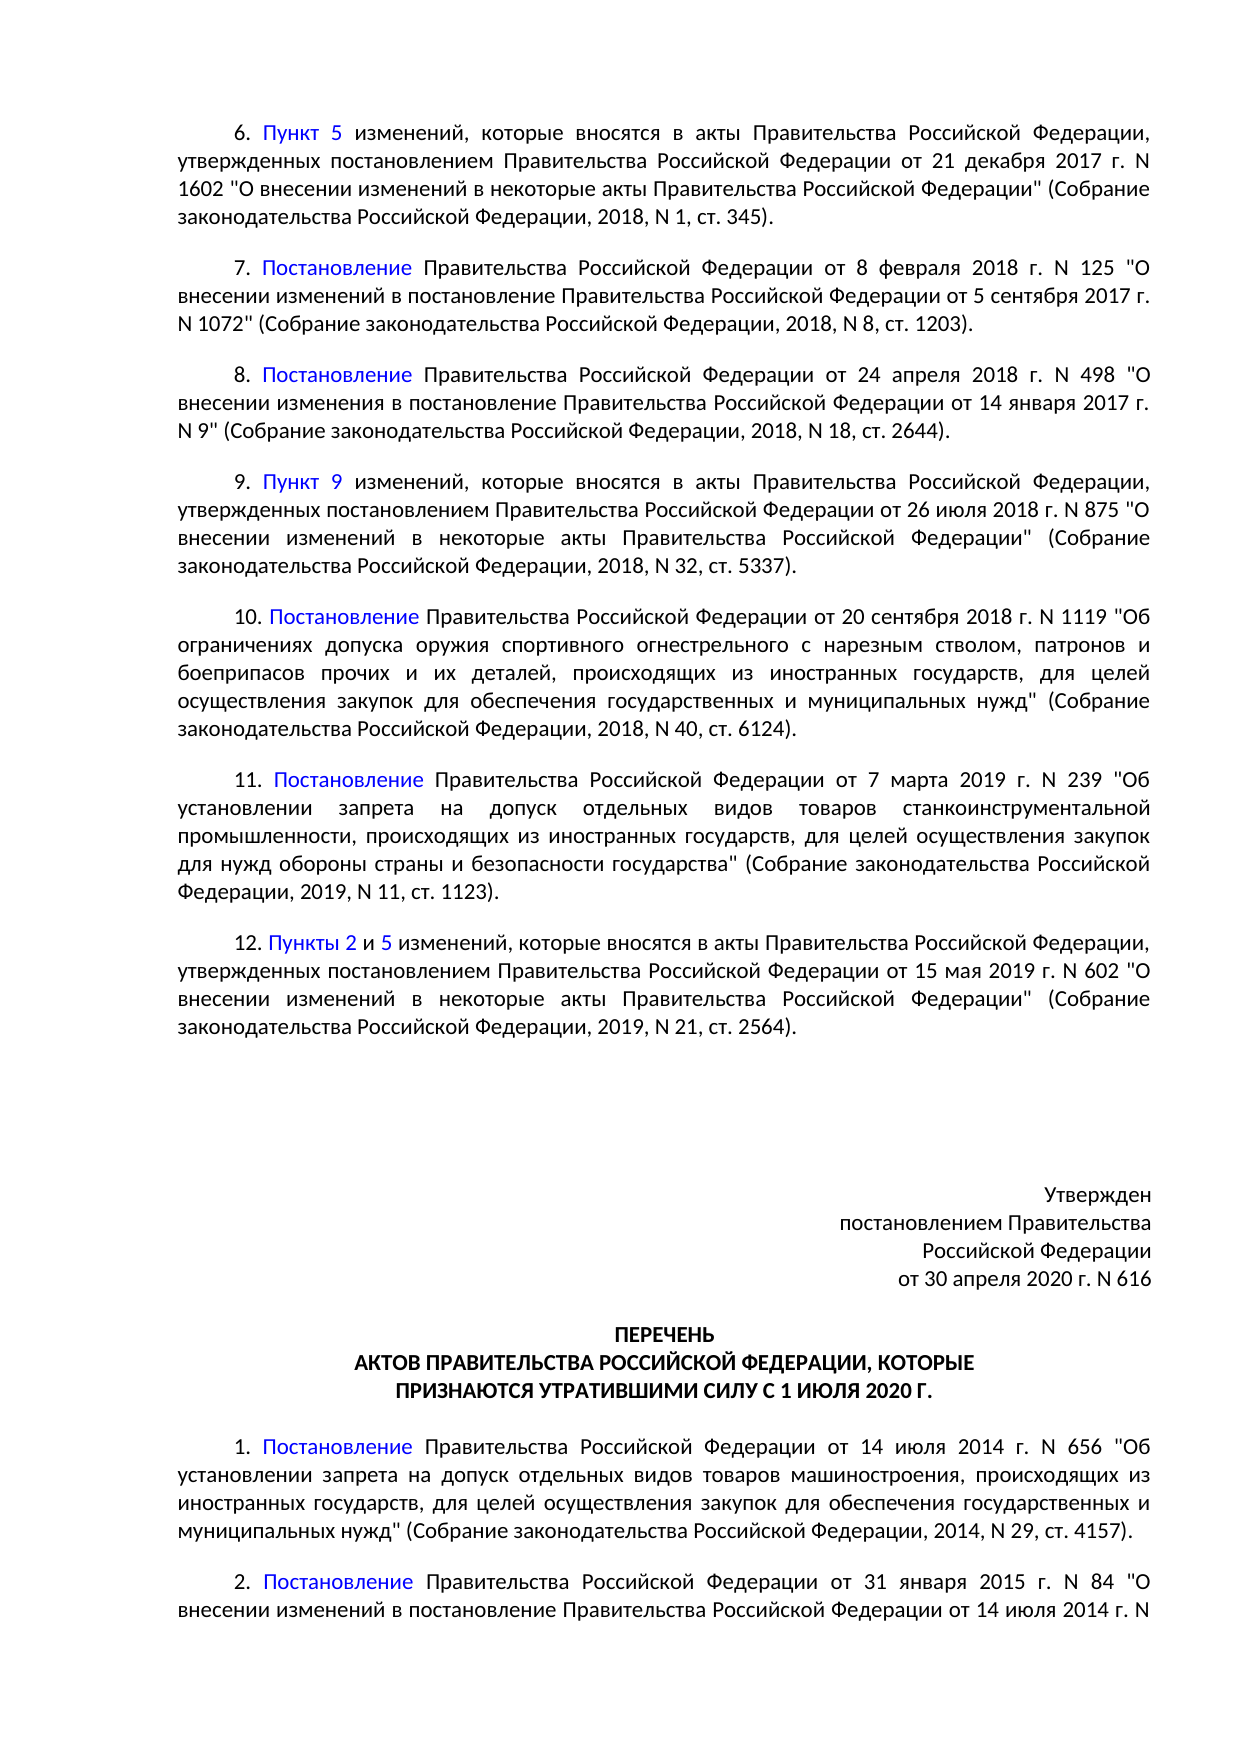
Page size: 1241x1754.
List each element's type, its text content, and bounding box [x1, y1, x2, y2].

text 8. Постановление Правительства Российской Федерации от 24 апреля 2018 г. N 498 "О внесении изменения в постановление Правительства Российской Федерации от 14 января 2017 г. N 9" (Собрание законодательства Российской Федерации, 2018, N 18, ст. 2644). [177, 360, 1152, 444]
text 6. Пункт 5 изменений, которые вносятся в акты Правительства Российской Федерации, утвержденных постановлением Правительства Российской Федерации от 21 декабря 2017 г. N 1602 "О внесении изменений в некоторые акты Правительства Российской Федерации" (Собрание законодательства Российской Федерации, 2018, N 1, ст. 345). [177, 118, 1152, 230]
text Российской Федерации [177, 1236, 1152, 1264]
title ПЕРЕЧЕНЬ [177, 1320, 1152, 1348]
text постановлением Правительства [177, 1208, 1152, 1236]
text Утвержден [177, 1180, 1152, 1208]
text 11. Постановление Правительства Российской Федерации от 7 марта 2019 г. N 239 "Об установлении запрета на допуск отдельных видов товаров станкоинструментальной промышленности, происходящих из иностранных государств, для целей осуществления закупок для нужд обороны страны и безопасности государства" (Собрание законодательства Российской Федерации, 2019, N 11, ст. 1123). [177, 765, 1152, 905]
text от 30 апреля 2020 г. N 616 [177, 1264, 1152, 1292]
text 1. Постановление Правительства Российской Федерации от 14 июля 2014 г. N 656 "Об установлении запрета на допуск отдельных видов товаров машиностроения, происходящих из иностранных государств, для целей осуществления закупок для обеспечения государственных и муниципальных нужд" (Собрание законодательства Российской Федерации, 2014, N 29, ст. 4157). [177, 1432, 1152, 1544]
title ПРИЗНАЮТСЯ УТРАТИВШИМИ СИЛУ С 1 ИЮЛЯ 2020 Г. [177, 1376, 1152, 1404]
text 7. Постановление Правительства Российской Федерации от 8 февраля 2018 г. N 125 "О внесении изменений в постановление Правительства Российской Федерации от 5 сентября 2017 г. N 1072" (Собрание законодательства Российской Федерации, 2018, N 8, ст. 1203). [177, 253, 1152, 337]
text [177, 1567, 1152, 1623]
title АКТОВ ПРАВИТЕЛЬСТВА РОССИЙСКОЙ ФЕДЕРАЦИИ, КОТОРЫЕ [177, 1348, 1152, 1376]
text 12. Пункты 2 и 5 изменений, которые вносятся в акты Правительства Российской Федерации, утвержденных постановлением Правительства Российской Федерации от 15 мая 2019 г. N 602 "О внесении изменений в некоторые акты Правительства Российской Федерации" (Собрание законодательства Российской Федерации, 2019, N 21, ст. 2564). [177, 928, 1152, 1040]
text 10. Постановление Правительства Российской Федерации от 20 сентября 2018 г. N 1119 "Об ограничениях допуска оружия спортивного огнестрельного с нарезным стволом, патронов и боеприпасов прочих и их деталей, происходящих из иностранных государств, для целей осуществления закупок для обеспечения государственных и муниципальных нужд" (Собрание законодательства Российской Федерации, 2018, N 40, ст. 6124). [177, 602, 1152, 742]
text 9. Пункт 9 изменений, которые вносятся в акты Правительства Российской Федерации, утвержденных постановлением Правительства Российской Федерации от 26 июля 2018 г. N 875 "О внесении изменений в некоторые акты Правительства Российской Федерации" (Собрание законодательства Российской Федерации, 2018, N 32, ст. 5337). [177, 467, 1152, 579]
